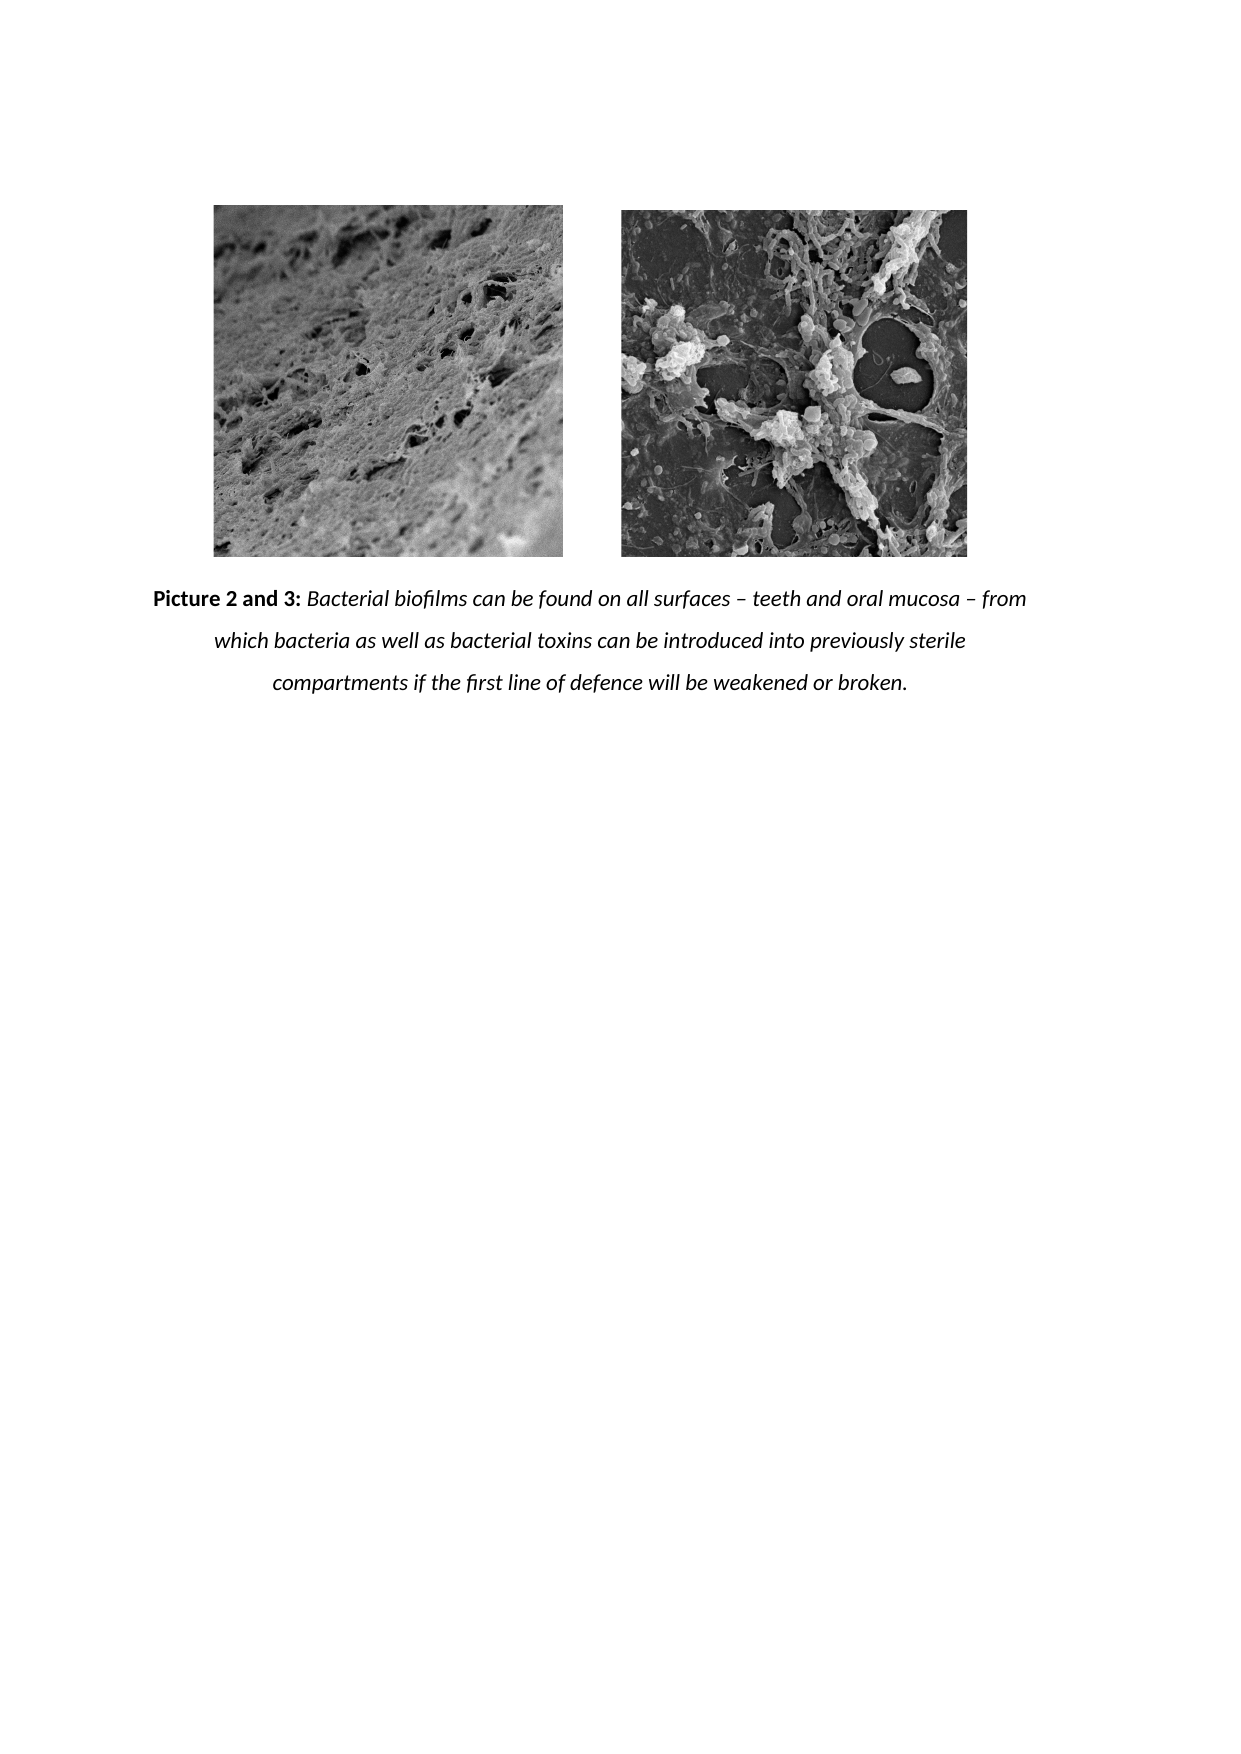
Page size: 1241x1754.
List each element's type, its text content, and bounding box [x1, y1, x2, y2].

picture [621, 210, 968, 557]
picture [213, 205, 563, 557]
text Picture 2 and 3: Bacterial biofilms can be found on all surfaces – teeth and oral mucosa – from which bacteria as well as bacterial toxins can be introduced into previously sterile compartments if the first line of defence will be weakened or broken. [147, 584, 1033, 696]
